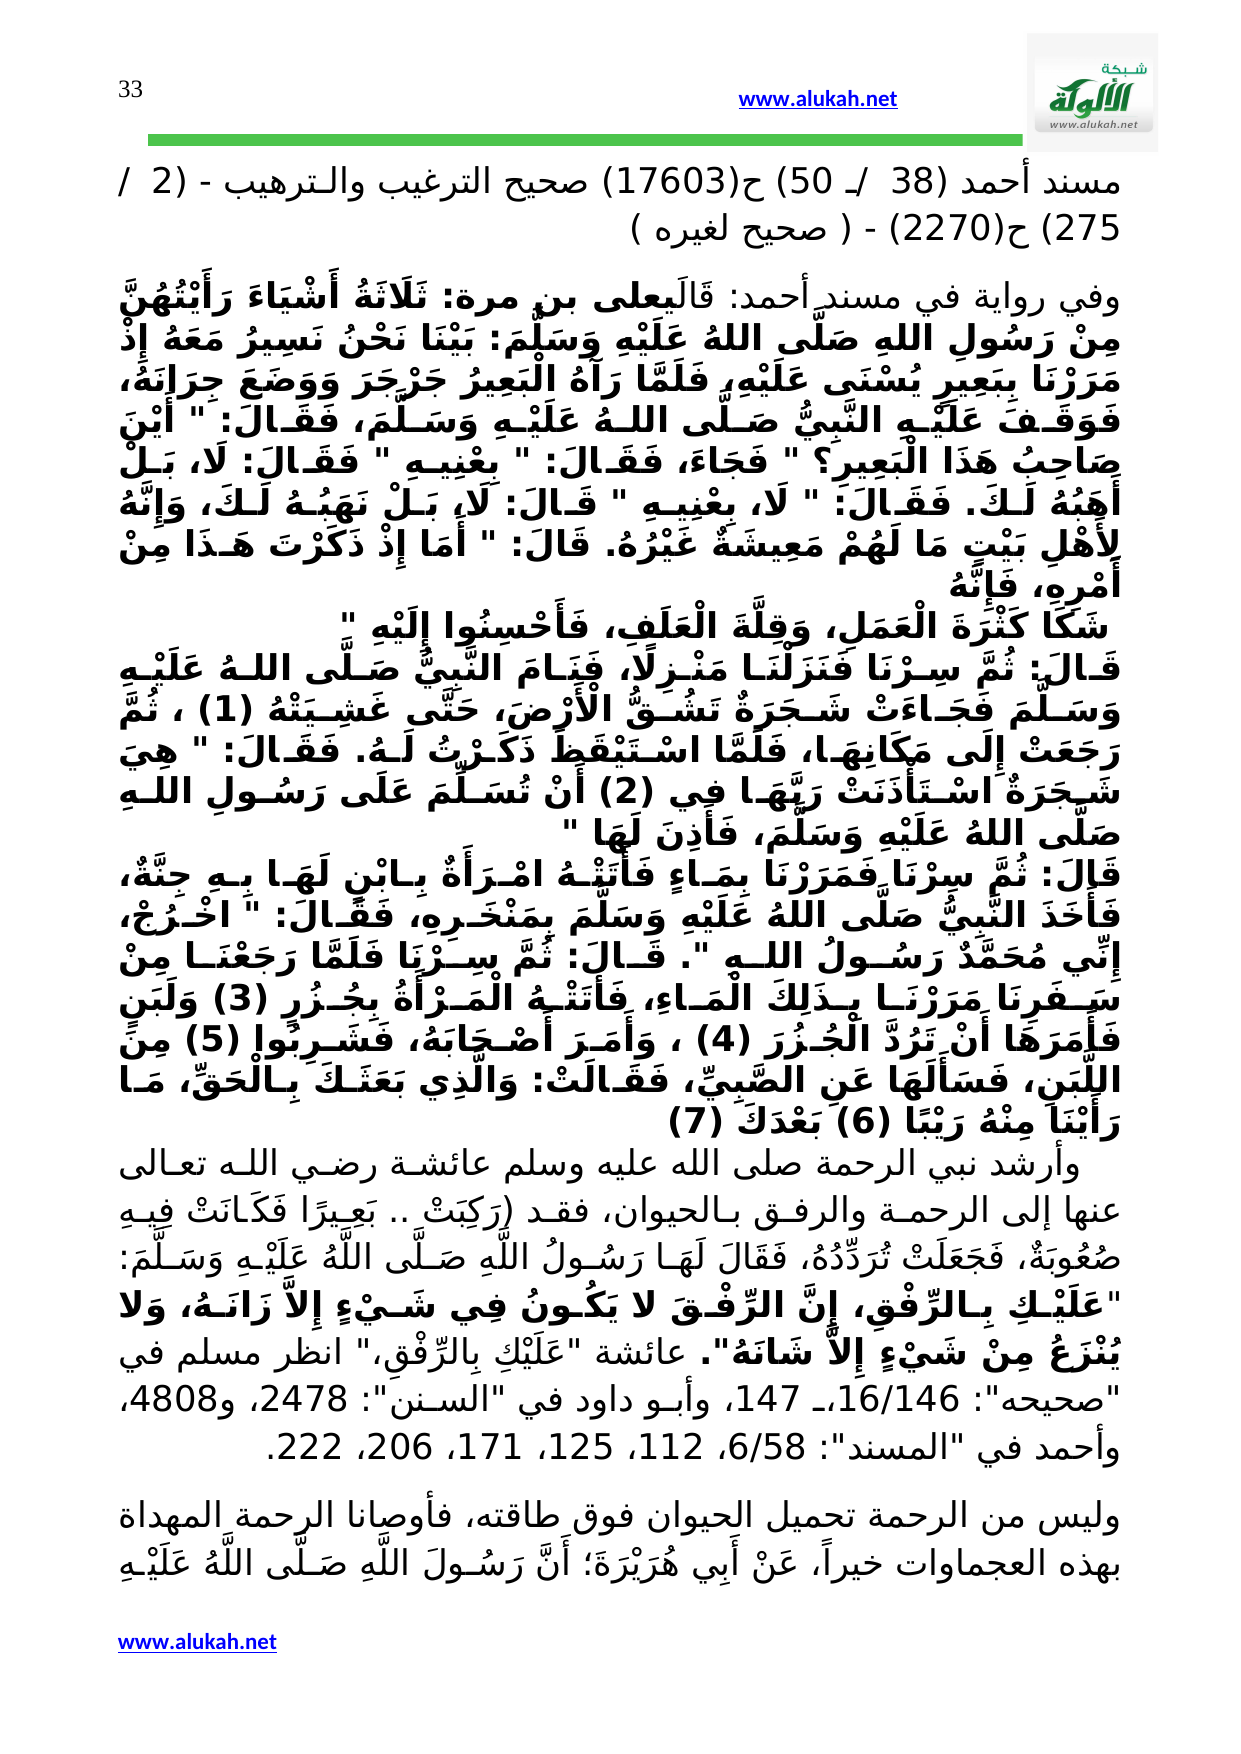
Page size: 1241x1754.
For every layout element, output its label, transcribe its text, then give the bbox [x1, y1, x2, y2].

text قَالَ: ثُمَّ سِرْنَا فَمَرَرْنَا بِمَاءٍ فَأَتَتْهُ امْرَأَةٌ بِابْنٍ لَهَا بِهِ جِنَّةٌ، فَأَخَذَ النَّبِيُّ صَلَّى اللهُ عَلَيْهِ وَسَلَّمَ بِمَنْخَرِهِ، فَقَالَ: " اخْرُجْ، إِنِّي مُحَمَّدٌ رَسُولُ اللهِ ". قَالَ: ثُمَّ سِرْنَا فَلَمَّا رَجَعْنَا مِنْ سَفَرِنَا مَرَرْنَا بِذَلِكَ الْمَاءِ، فَأَتَتْهُ الْمَرْأَةُ بِجُزُرٍ (3) وَلَبَنٍ فَأَمَرَهَا أَنْ تَرُدَّ الْجُزُرَ (4) ، وَأَمَرَ أَصْحَابَهُ، فَشَرِبُوا (5) مِنَ اللَّبَنِ، فَسَأَلَهَا عَنِ الصَّبِيِّ، فَقَالَتْ: وَالَّذِي بَعَثَكَ بِالْحَقِّ، مَا رَأَيْنَا مِنْهُ رَيْبًا (6) بَعْدَكَ (7) [118, 853, 1122, 1142]
text وأرشد نبي الرحمة صلى الله عليه وسلم عائشة رضي الله تعالى عنها إلى الرحمة والرفق بالحيوان، فقد (رَكِبَتْ .. بَعِيرًا فَكَانَتْ فِيهِ صُعُوبَةٌ، فَجَعَلَتْ تُرَدِّدُهُ، فَقَالَ لَهَا رَسُولُ اللَّهِ صَلَّى اللَّهُ عَلَيْهِ وَسَلَّمَ: "عَلَيْكِ بِالرِّفْقِ، إِنَّ الرِّفْقَ لا يَكُونُ فِي شَيْءٍ إِلاَّ زَانَهُ، وَلا يُنْزَعُ مِنْ شَيْءٍ إِلاَّ شَانَهُ". عائشة "عَلَيْكِ بِالرِّفْقِ،" انظر مسلم في "صحيحه": 16/146، 147، وأبو داود في "السنن": 2478، و4808، وأحمد في "المسند": 6/58، 112، 125، 171، 206، 222. [118, 1142, 1122, 1468]
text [118, 160, 1122, 249]
text وفي رواية في مسند أحمد: قَالَيعلى بن مرة: ثَلَاثَةُ أَشْيَاءَ رَأَيْتُهُنَّ مِنْ رَسُولِ اللهِ صَلَّى اللهُ عَلَيْهِ وَسَلَّمَ: بَيْنَا نَحْنُ نَسِيرُ مَعَهُ إِذْ مَرَرْنَا بِبَعِيرٍ يُسْنَى عَلَيْهِ، فَلَمَّا رَآهُ الْبَعِيرُ جَرْجَرَ وَوَضَعَ جِرَانَهُ، فَوَقَفَ عَلَيْهِ النَّبِيُّ صَلَّى اللهُ عَلَيْهِ وَسَلَّمَ، فَقَالَ: " أَيْنَ صَاحِبُ هَذَا الْبَعِيرِ؟ " فَجَاءَ، فَقَالَ: " بِعْنِيهِ " فَقَالَ: لَا، بَلْ أَهَبُهُ لَكَ. فَقَالَ: " لَا، بِعْنِيهِ " قَالَ: لَا، بَلْ نَهَبُهُ لَكَ، وَإِنَّهُ لِأَهْلِ بَيْتٍ مَا لَهُمْ مَعِيشَةٌ غَيْرُهُ. قَالَ: " أَمَا إِذْ ذَكَرْتَ هَذَا مِنْ أَمْرِهِ، فَإِنَّهُ [118, 276, 1122, 606]
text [118, 1494, 1122, 1583]
text قَالَ: ثُمَّ سِرْنَا فَنَزَلْنَا مَنْزِلًا، فَنَامَ النَّبِيُّ صَلَّى اللهُ عَلَيْهِ وَسَلَّمَ فَجَاءَتْ شَجَرَةٌ تَشُقُّ الْأَرْضَ، حَتَّى غَشِيَتْهُ (1) ، ثُمَّ رَجَعَتْ إِلَى مَكَانِهَا، فَلَمَّا اسْتَيْقَظَ ذَكَرْتُ لَهُ. فَقَالَ: " هِيَ شَجَرَةٌ اسْتَأْذَنَتْ رَبَّهَا في (2) أَنْ تُسَلِّمَ عَلَى رَسُولِ اللهِ صَلَّى اللهُ عَلَيْهِ وَسَلَّمَ، فَأَذِنَ لَهَا " [118, 647, 1122, 853]
text شَكَا كَثْرَةَ الْعَمَلِ، وَقِلَّةَ الْعَلَفِ، فَأَحْسِنُوا إِلَيْهِ " [118, 606, 1122, 647]
